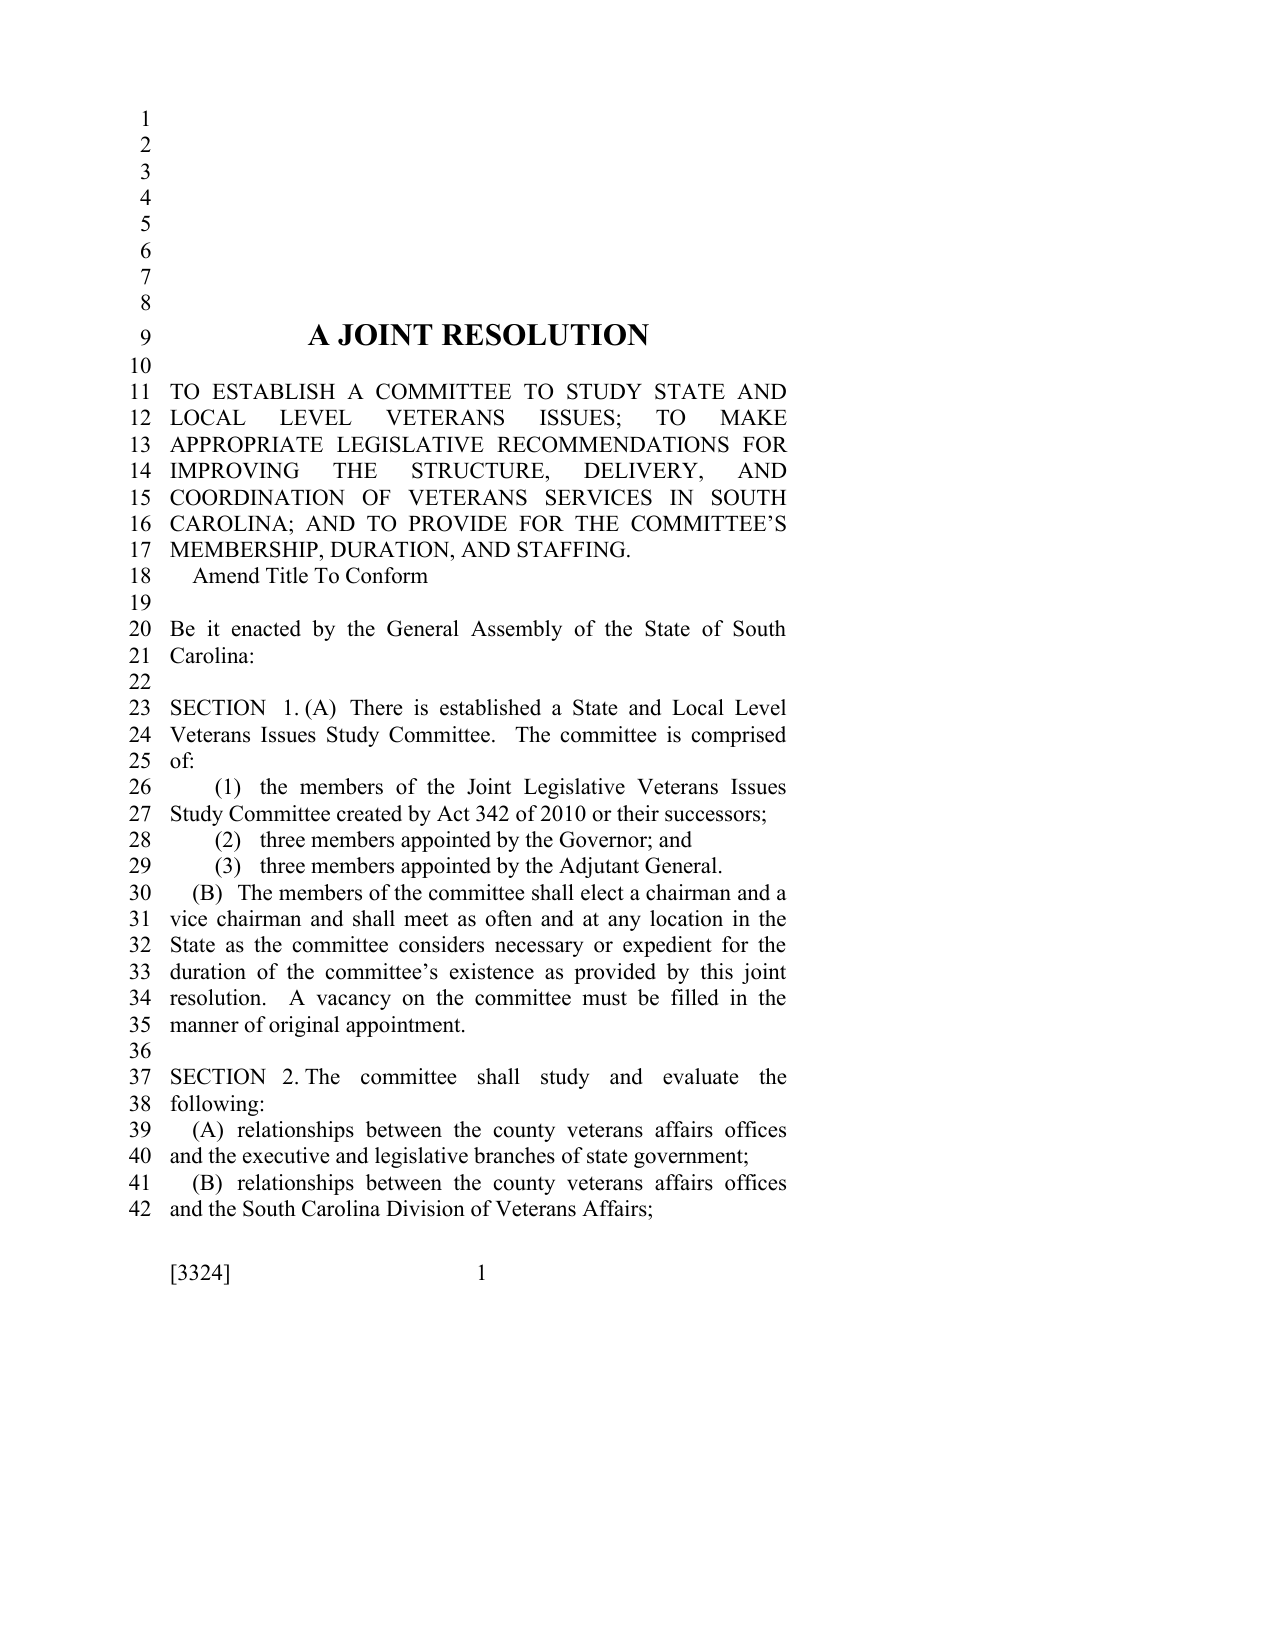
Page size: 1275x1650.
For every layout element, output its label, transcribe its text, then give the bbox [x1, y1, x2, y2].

text Amend Title To Conform [169, 563, 787, 589]
text (1) the members of the Joint Legislative Veterans Issues Study Committee created by Act 342 of 2010 or their successors; [169, 773, 787, 826]
text (3) three members appointed by the Adjutant General. [169, 852, 787, 879]
text TO ESTABLISH A COMMITTEE TO STUDY STATE AND LOCAL LEVEL VETERANS ISSUES; TO MAKE APPROPRIATE LEGISLATIVE RECOMMENDATIONS FOR IMPROVING THE STRUCTURE, DELIVERY, AND COORDINATION OF VETERANS SERVICES IN SOUTH CAROLINA; AND TO PROVIDE FOR THE COMMITTEE’S MEMBERSHIP, DURATION, AND STAFFING. [169, 378, 787, 563]
text A JOINT RESOLUTION [169, 316, 787, 352]
text (B) The members of the committee shall elect a chairman and a vice chairman and shall meet as often and at any location in the State as the committee considers necessary or expedient for the duration of the committee’s existence as provided by this joint resolution. A vacancy on the committee must be filled in the manner of original appointment. [169, 879, 787, 1037]
text (B) relationships between the county veterans affairs offices and the South Carolina Division of Veterans Affairs; [169, 1169, 787, 1221]
text (A) relationships between the county veterans affairs offices and the executive and legislative branches of state government; [169, 1116, 787, 1169]
text SECTION 1. (A) There is established a State and Local Level Veterans Issues Study Committee. The committee is comprised of: [169, 694, 787, 773]
text (2) three members appointed by the Governor; and [169, 826, 787, 852]
text SECTION 2. The committee shall study and evaluate the following: [169, 1063, 787, 1116]
text Be it enacted by the General Assembly of the State of South Carolina: [169, 615, 787, 668]
